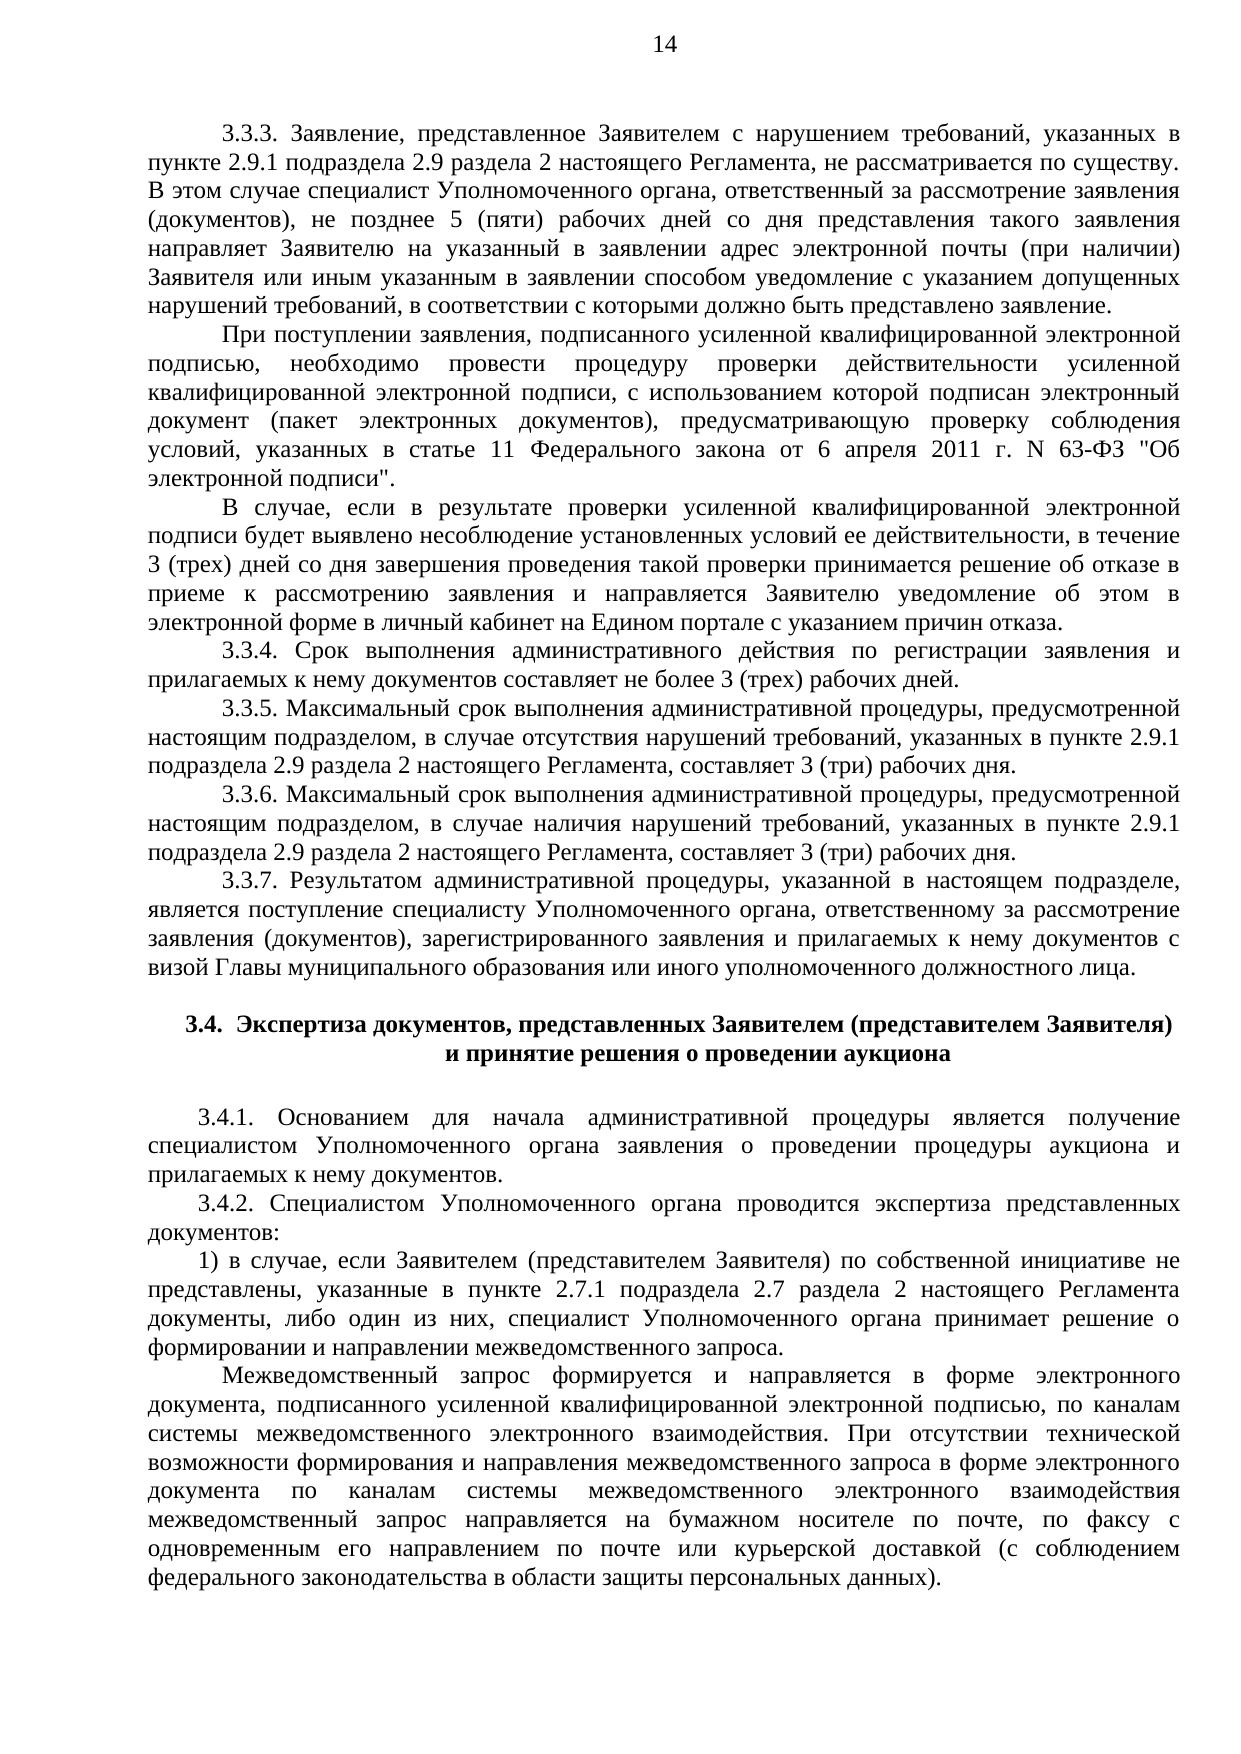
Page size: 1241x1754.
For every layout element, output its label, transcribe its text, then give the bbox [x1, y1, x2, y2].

text 3.3.4. Срок выполнения административного действия по регистрации заявления и прилагаемых к нему документов составляет не более 3 (трех) рабочих дней. [148, 636, 1181, 693]
subtitle Экспертиза документов, представленных Заявителем (представителем Заявителя) и принятие решения о проведении аукциона [177, 1009, 1181, 1067]
text 3.3.6. Максимальный срок выполнения административной процедуры, предусмотренной настоящим подразделом, в случае наличия нарушений требований, указанных в пункте 2.9.1 подраздела 2.9 раздела 2 настоящего Регламента, составляет 3 (три) рабочих дня. [148, 779, 1181, 866]
text 3.4.1. Основанием для начала административной процедуры является получение специалистом Уполномоченного органа заявления о проведении процедуры аукциона и прилагаемых к нему документов. [148, 1102, 1181, 1188]
text 3.3.3. Заявление, представленное Заявителем с нарушением требований, указанных в пункте 2.9.1 подраздела 2.9 раздела 2 настоящего Регламента, не рассматривается по существу. В этом случае специалист Уполномоченного органа, ответственный за рассмотрение заявления (документов), не позднее 5 (пяти) рабочих дней со дня представления такого заявления направляет Заявителю на указанный в заявлении адрес электронной почты (при наличии) Заявителя или иным указанным в заявлении способом уведомление с указанием допущенных нарушений требований, в соответствии с которыми должно быть представлено заявление. [148, 118, 1181, 319]
text В случае, если в результате проверки усиленной квалифицированной электронной подписи будет выявлено несоблюдение установленных условий ее действительности, в течение 3 (трех) дней со дня завершения проведения такой проверки принимается решение об отказе в приеме к рассмотрению заявления и направляется Заявителю уведомление об этом в электронной форме в личный кабинет на Едином портале с указанием причин отказа. [148, 492, 1181, 636]
text 3.3.5. Максимальный срок выполнения административной процедуры, предусмотренной настоящим подразделом, в случае отсутствия нарушений требований, указанных в пункте 2.9.1 подраздела 2.9 раздела 2 настоящего Регламента, составляет 3 (три) рабочих дня. [148, 693, 1181, 779]
text 1) в случае, если Заявителем (представителем Заявителя) по собственной инициативе не представлены, указанные в пункте 2.7.1 подраздела 2.7 раздела 2 настоящего Регламента документы, либо один из них, специалист Уполномоченного органа принимает решение о формировании и направлении межведомственного запроса. [148, 1246, 1181, 1361]
text При поступлении заявления, подписанного усиленной квалифицированной электронной подписью, необходимо провести процедуру проверки действительности усиленной квалифицированной электронной подписи, с использованием которой подписан электронный документ (пакет электронных документов), предусматривающую проверку соблюдения условий, указанных в статье 11 Федерального закона от 6 апреля 2011 г. N 63-ФЗ "Об электронной подписи". [148, 319, 1181, 492]
text 3.3.7. Результатом административной процедуры, указанной в настоящем подразделе, является поступление специалисту Уполномоченного органа, ответственному за рассмотрение заявления (документов), зарегистрированного заявления и прилагаемых к нему документов с визой Главы муниципального образования или иного уполномоченного должностного лица. [148, 866, 1181, 981]
text Межведомственный запрос формируется и направляется в форме электронного документа, подписанного усиленной квалифицированной электронной подписью, по каналам системы межведомственного электронного взаимодействия. При отсутствии технической возможности формирования и направления межведомственного запроса в форме электронного документа по каналам системы межведомственного электронного взаимодействия межведомственный запрос направляется на бумажном носителе по почте, по факсу с одновременным его направлением по почте или курьерской доставкой (с соблюдением федерального законодательства в области защиты персональных данных). [148, 1361, 1181, 1591]
text 3.4.2. Специалистом Уполномоченного органа проводится экспертиза представленных документов: [148, 1188, 1181, 1246]
